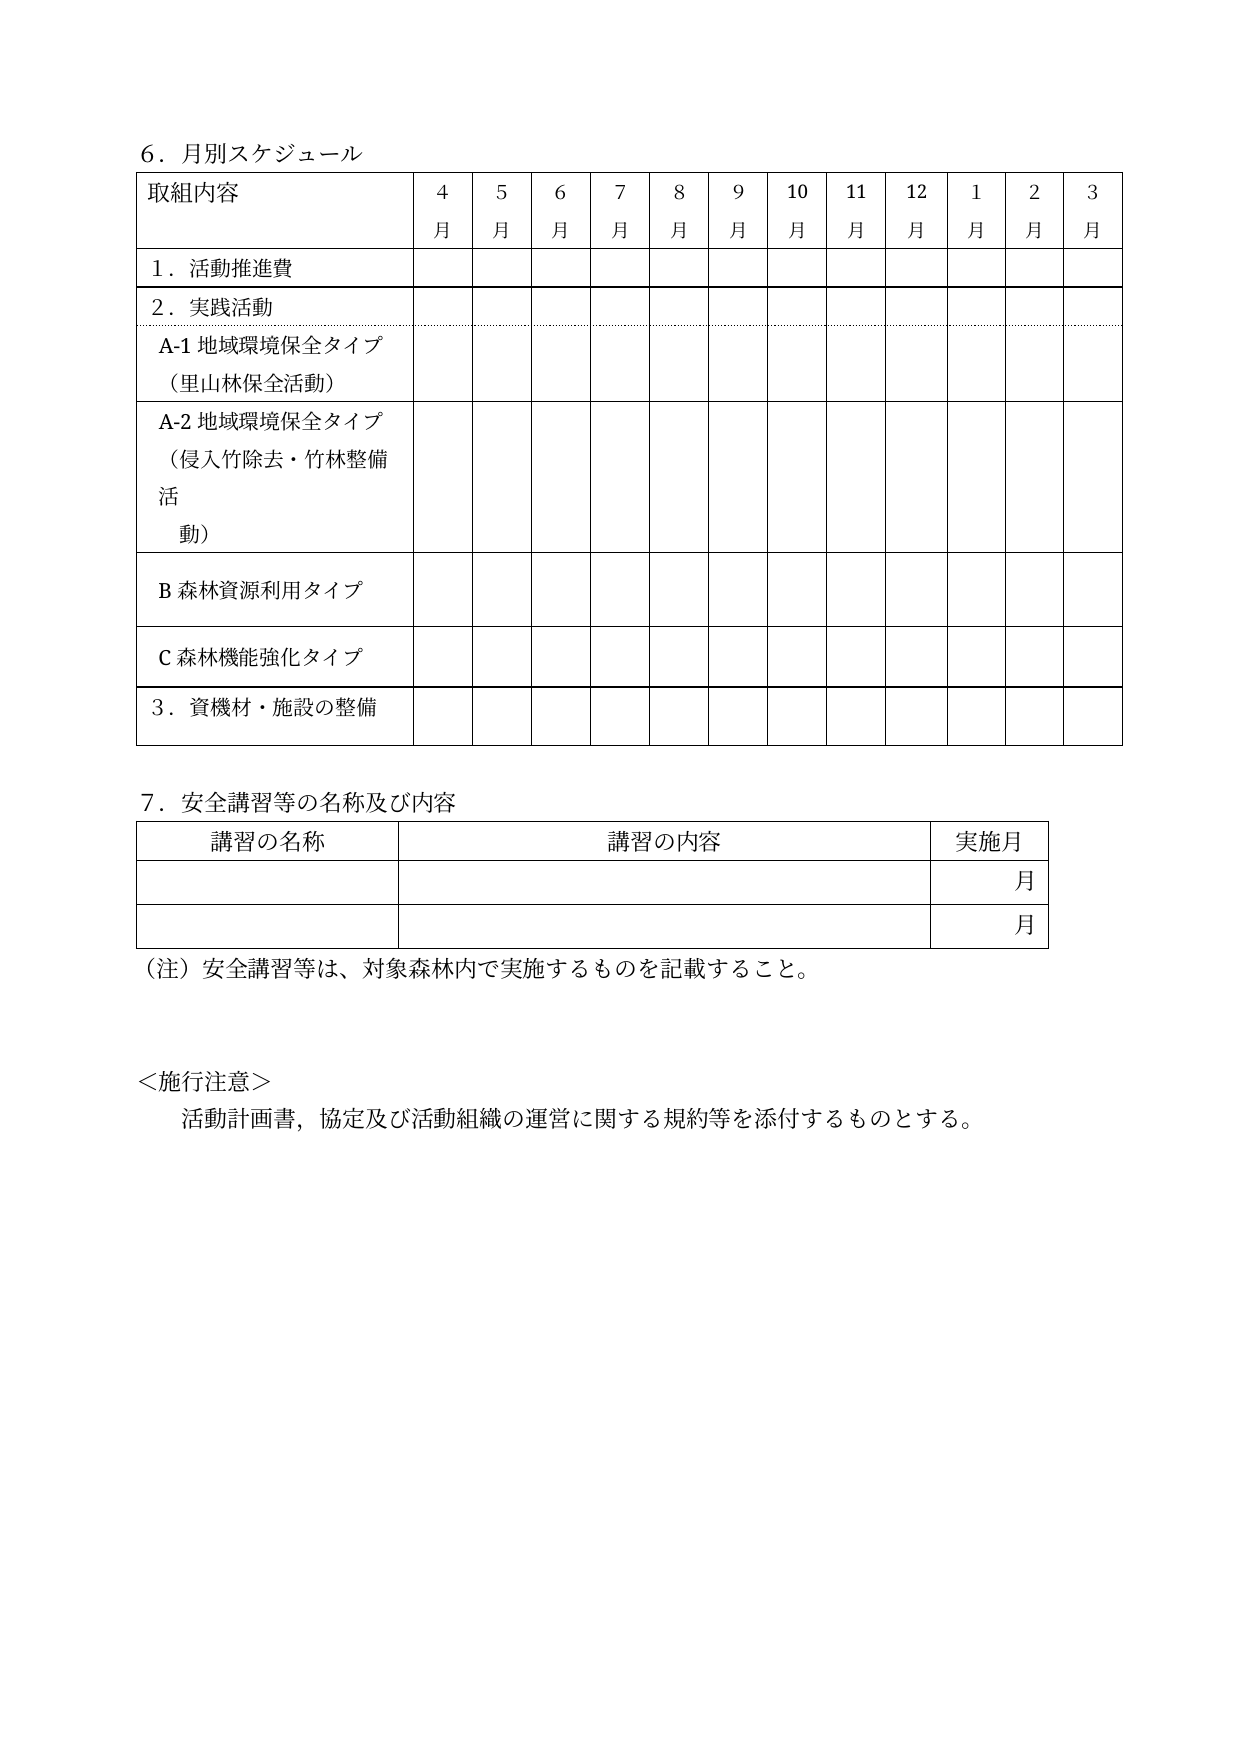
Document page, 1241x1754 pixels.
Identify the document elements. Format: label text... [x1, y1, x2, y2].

table_cell [473, 627, 531, 686]
table_cell [137, 905, 398, 948]
table_cell [473, 553, 531, 626]
table_cell [886, 325, 947, 401]
table_cell [709, 325, 767, 401]
text （注）安全講習等は、対象森林内で実施するものを記載すること。 [133, 949, 1104, 986]
table_cell 月 [931, 861, 1048, 904]
table_cell [414, 249, 472, 286]
table_cell [768, 553, 826, 626]
table_cell [1006, 688, 1063, 744]
table_cell [827, 688, 885, 744]
table_cell [886, 249, 947, 286]
table_cell [948, 249, 1005, 286]
table_header ４月 [414, 173, 472, 248]
table_cell [886, 688, 947, 744]
table_cell [827, 249, 885, 286]
table_cell [650, 553, 708, 626]
table_cell １．活動推進費 [137, 249, 413, 286]
table_cell [886, 553, 947, 626]
table_cell [709, 627, 767, 686]
table_cell [948, 553, 1005, 626]
table_cell [414, 553, 472, 626]
text ６．月別スケジュール [136, 134, 1104, 172]
table_cell [1006, 553, 1063, 626]
text ＜施行注意＞ [136, 1061, 1104, 1099]
table_cell [532, 688, 590, 744]
table_cell [1064, 627, 1122, 686]
table_cell [414, 688, 472, 744]
table_cell [948, 402, 1005, 552]
table_cell [532, 627, 590, 686]
table_cell [473, 402, 531, 552]
table_header 10 月 [768, 173, 826, 248]
table_cell [414, 325, 472, 401]
table_cell [948, 627, 1005, 686]
table_cell [886, 402, 947, 552]
table_header ３月 [1064, 173, 1122, 248]
table_header ９月 [709, 173, 767, 248]
table_header ８月 [650, 173, 708, 248]
table_cell [591, 627, 649, 686]
table_cell [709, 249, 767, 286]
table_cell [473, 249, 531, 286]
table_cell [709, 288, 767, 325]
table_cell [827, 553, 885, 626]
table_cell [473, 688, 531, 744]
table_cell [1006, 627, 1063, 686]
text ７．安全講習等の名称及び内容 [136, 783, 1104, 821]
table_cell [1064, 688, 1122, 744]
table_cell 月 [931, 905, 1048, 948]
table_cell [399, 861, 930, 904]
table_header 講習の名称 [137, 822, 398, 860]
table_cell [532, 288, 590, 325]
table_cell C 森林機能強化タイプ [137, 627, 413, 686]
table_header ６月 [532, 173, 590, 248]
table_cell [532, 402, 590, 552]
table_header 12月 [886, 173, 947, 248]
table_cell [768, 627, 826, 686]
table_cell A-1 地域環境保全タイプ （里山林保全活動） [137, 325, 413, 401]
table_cell [1064, 249, 1122, 286]
table_cell [414, 402, 472, 552]
text 活動計画書，協定及び活動組織の運営に関する規約等を添付するものとする。 [136, 1099, 1104, 1136]
table_cell [1006, 325, 1063, 401]
table_cell [473, 288, 531, 325]
table_cell [827, 325, 885, 401]
table_cell [1064, 325, 1122, 401]
table_cell [532, 249, 590, 286]
table_cell [650, 325, 708, 401]
table_cell [1064, 402, 1122, 552]
table_cell [1064, 288, 1122, 325]
table_cell ２．実践活動 [137, 288, 413, 325]
table_header 実施月 [931, 822, 1048, 860]
table_cell [1006, 288, 1063, 325]
table_cell [768, 325, 826, 401]
table_cell [137, 861, 398, 904]
table_header ２月 [1006, 173, 1063, 248]
table_header ５月 [473, 173, 531, 248]
table_cell [591, 325, 649, 401]
table_cell [591, 249, 649, 286]
table_cell [650, 688, 708, 744]
table_cell [768, 288, 826, 325]
table_cell [827, 288, 885, 325]
table_cell [948, 688, 1005, 744]
table_cell [532, 325, 590, 401]
table_cell [827, 402, 885, 552]
table_cell [827, 627, 885, 686]
table_cell [591, 402, 649, 552]
table_cell [591, 553, 649, 626]
table_header 11 月 [827, 173, 885, 248]
table_cell [399, 905, 930, 948]
table_cell [532, 553, 590, 626]
table_header ７月 [591, 173, 649, 248]
table_cell [886, 627, 947, 686]
table_header １月 [948, 173, 1005, 248]
table_cell [1064, 553, 1122, 626]
table_cell [768, 402, 826, 552]
table_header 取組内容 [137, 173, 413, 248]
table_cell [948, 325, 1005, 401]
table_cell [591, 288, 649, 325]
table_cell [768, 249, 826, 286]
table_cell [1006, 249, 1063, 286]
table_cell B 森林資源利用タイプ [137, 553, 413, 626]
table_cell [414, 288, 472, 325]
table_cell [948, 288, 1005, 325]
table_cell ３．資機材・施設の整備 [137, 688, 413, 744]
table_cell [709, 553, 767, 626]
table_cell A-2 地域環境保全タイプ（侵入竹除去・竹林整備活 動） [137, 402, 413, 552]
table_header 講習の内容 [399, 822, 930, 860]
table_cell [591, 688, 649, 744]
table_cell [886, 288, 947, 325]
table_cell [650, 249, 708, 286]
table_cell [650, 288, 708, 325]
table_cell [1006, 402, 1063, 552]
table_cell [768, 688, 826, 744]
table_cell [709, 402, 767, 552]
table_cell [650, 627, 708, 686]
table_cell [414, 627, 472, 686]
table_cell [709, 688, 767, 744]
table_cell [650, 402, 708, 552]
table_cell [473, 325, 531, 401]
